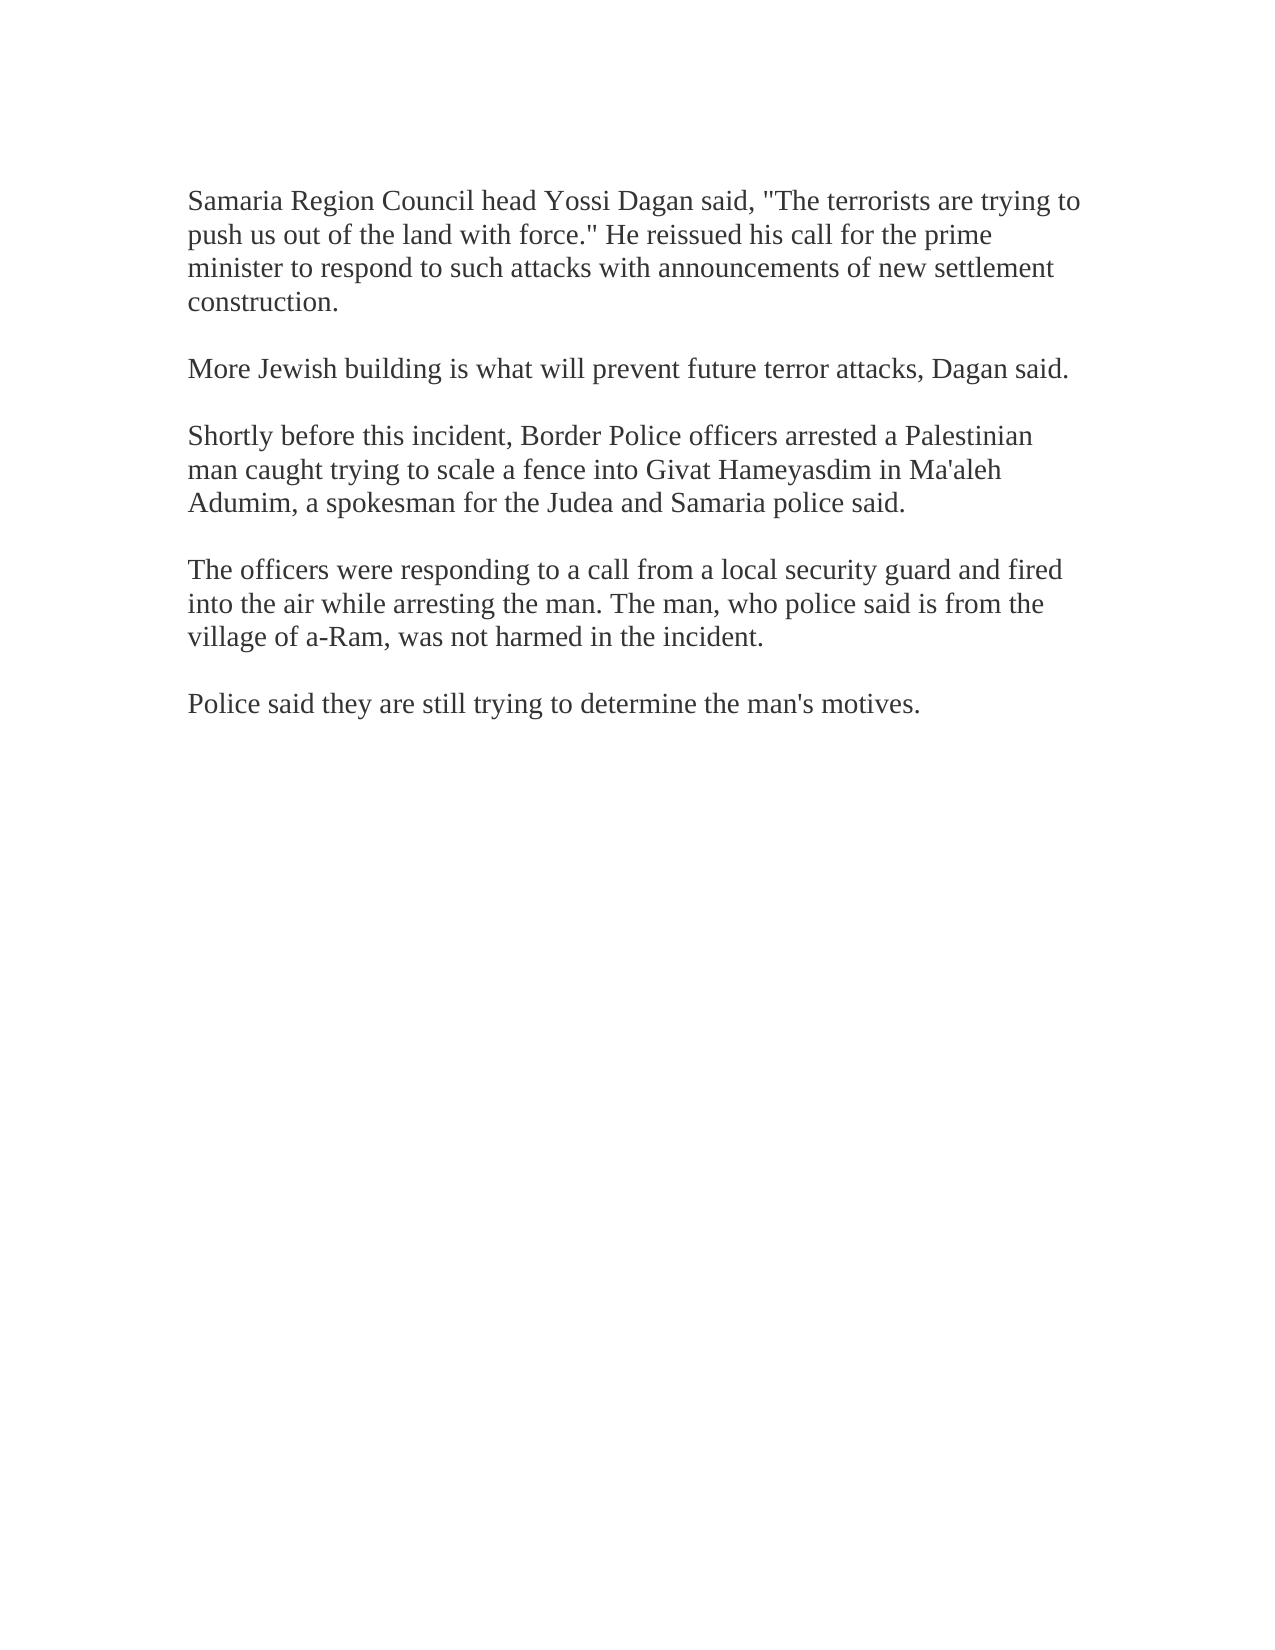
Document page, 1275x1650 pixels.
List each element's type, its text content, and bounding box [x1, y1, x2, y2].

text More Jewish building is what will prevent future terror attacks, Dagan said. [187, 351, 1087, 385]
text Samaria Region Council head Yossi Dagan said, "The terrorists are trying to push us out of the land with force." He reissued his call for the prime minister to respond to such attacks with announcements of new settlement construction. [187, 183, 1087, 318]
text Police said they are still trying to determine the man's motives. [187, 687, 1087, 720]
text Shortly before this incident, Border Police officers arrested a Palestinian man caught trying to scale a fence into Givat Hameyasdim in Ma'aleh Adumim, a spokesman for the Judea and Samaria police said. [187, 418, 1087, 519]
text The officers were responding to a call from a local security guard and fired into the air while arresting the man. The man, who police said is from the village of a-Ram, was not harmed in the incident. [187, 552, 1087, 653]
